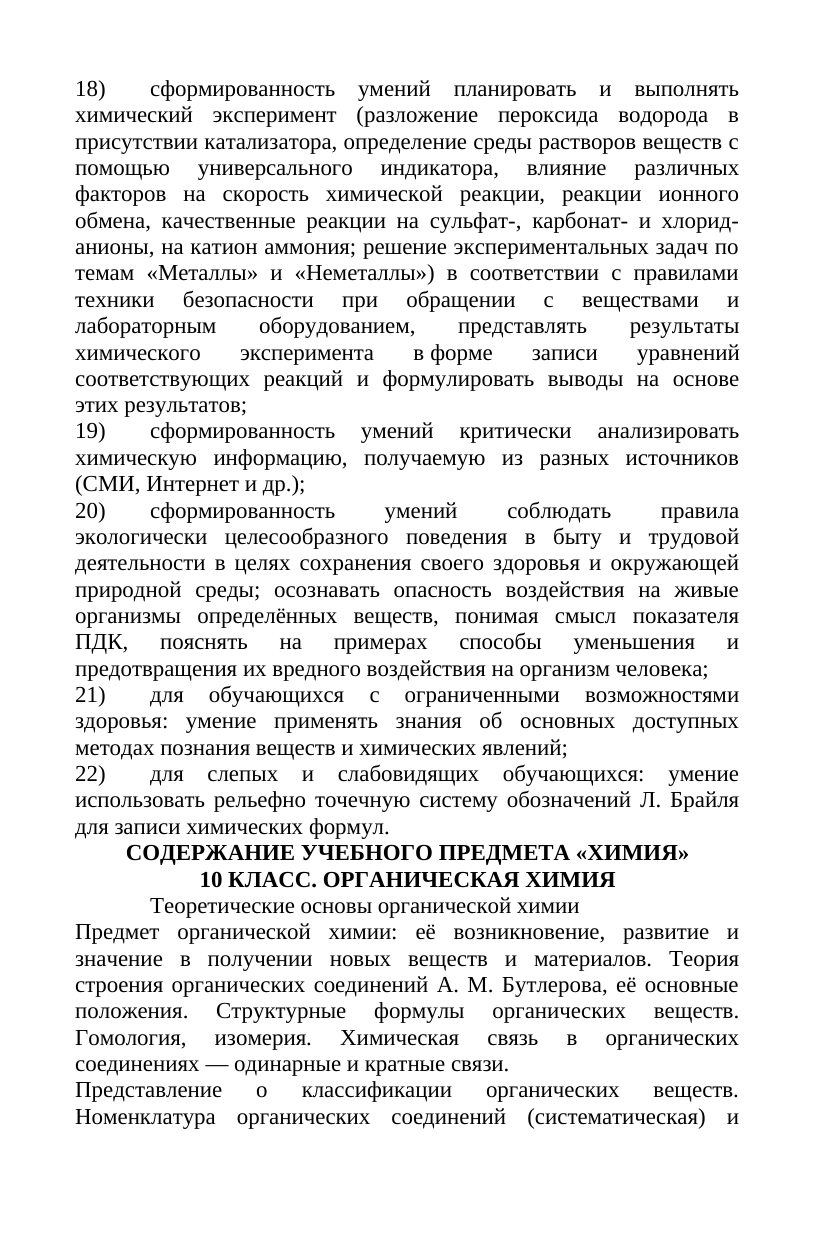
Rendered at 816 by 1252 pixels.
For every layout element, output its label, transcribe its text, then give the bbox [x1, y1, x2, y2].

text 18) сформированность умений планировать и выполнять химический эксперимент (разложение пероксида водорода в присутствии катализатора, определение среды растворов веществ с помощью универсального индикатора, влияние различных факторов на скорость химической реакции, реакции ионного обмена, качественные реакции на сульфат-, карбонат- и хлорид-анионы, на катион аммония; решение экспериментальных задач по темам «Металлы» и «Неметаллы») в соответствии с правилами техники безопасности при обращении с веществами и лабораторным оборудованием, представлять результаты химического эксперимента в форме записи уравнений соответствующих реакций и формулировать выводы на основе этих результатов; [75, 75, 740, 418]
text Теоретические основы органической химии [75, 892, 740, 918]
text 20) сформированность умений соблюдать правила экологически целесообразного поведения в быту и трудовой деятельности в целях сохранения своего здоровья и окружающей природной среды; осознавать опасность воздействия на живые организмы определённых веществ, понимая смысл показателя ПДК, пояснять на примерах способы уменьшения и предотвращения их вредного воздействия на организм человека; [75, 497, 740, 681]
text 19) сформированность умений критически анализировать химическую информацию, получаемую из разных источников (СМИ, Интернет и др.); [75, 418, 740, 497]
text 21) для обучающихся с ограниченными возможностями здоровья: умение применять знания об основных доступных методах познания веществ и химических явлений; [75, 681, 740, 760]
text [75, 1076, 740, 1129]
text 22) для слепых и слабовидящих обучающихся: умение использовать рельефно точечную систему обозначений Л. Брайля для записи химических формул. [75, 760, 740, 839]
text Предмет органической химии: её возникновение, развитие и значение в получении новых веществ и материалов. Теория строения органических соединений А. М. Бутлерова, её основные положения. Структурные формулы органических веществ. Гомология, изомерия. Химическая связь в органических соединениях — одинарные и кратные связи. [75, 918, 740, 1076]
text 10 КЛАСС. ОРГАНИЧЕСКАЯ ХИМИЯ [75, 866, 740, 892]
text СОДЕРЖАНИЕ УЧЕБНОГО ПРЕДМЕТА «ХИМИЯ» [75, 839, 740, 866]
